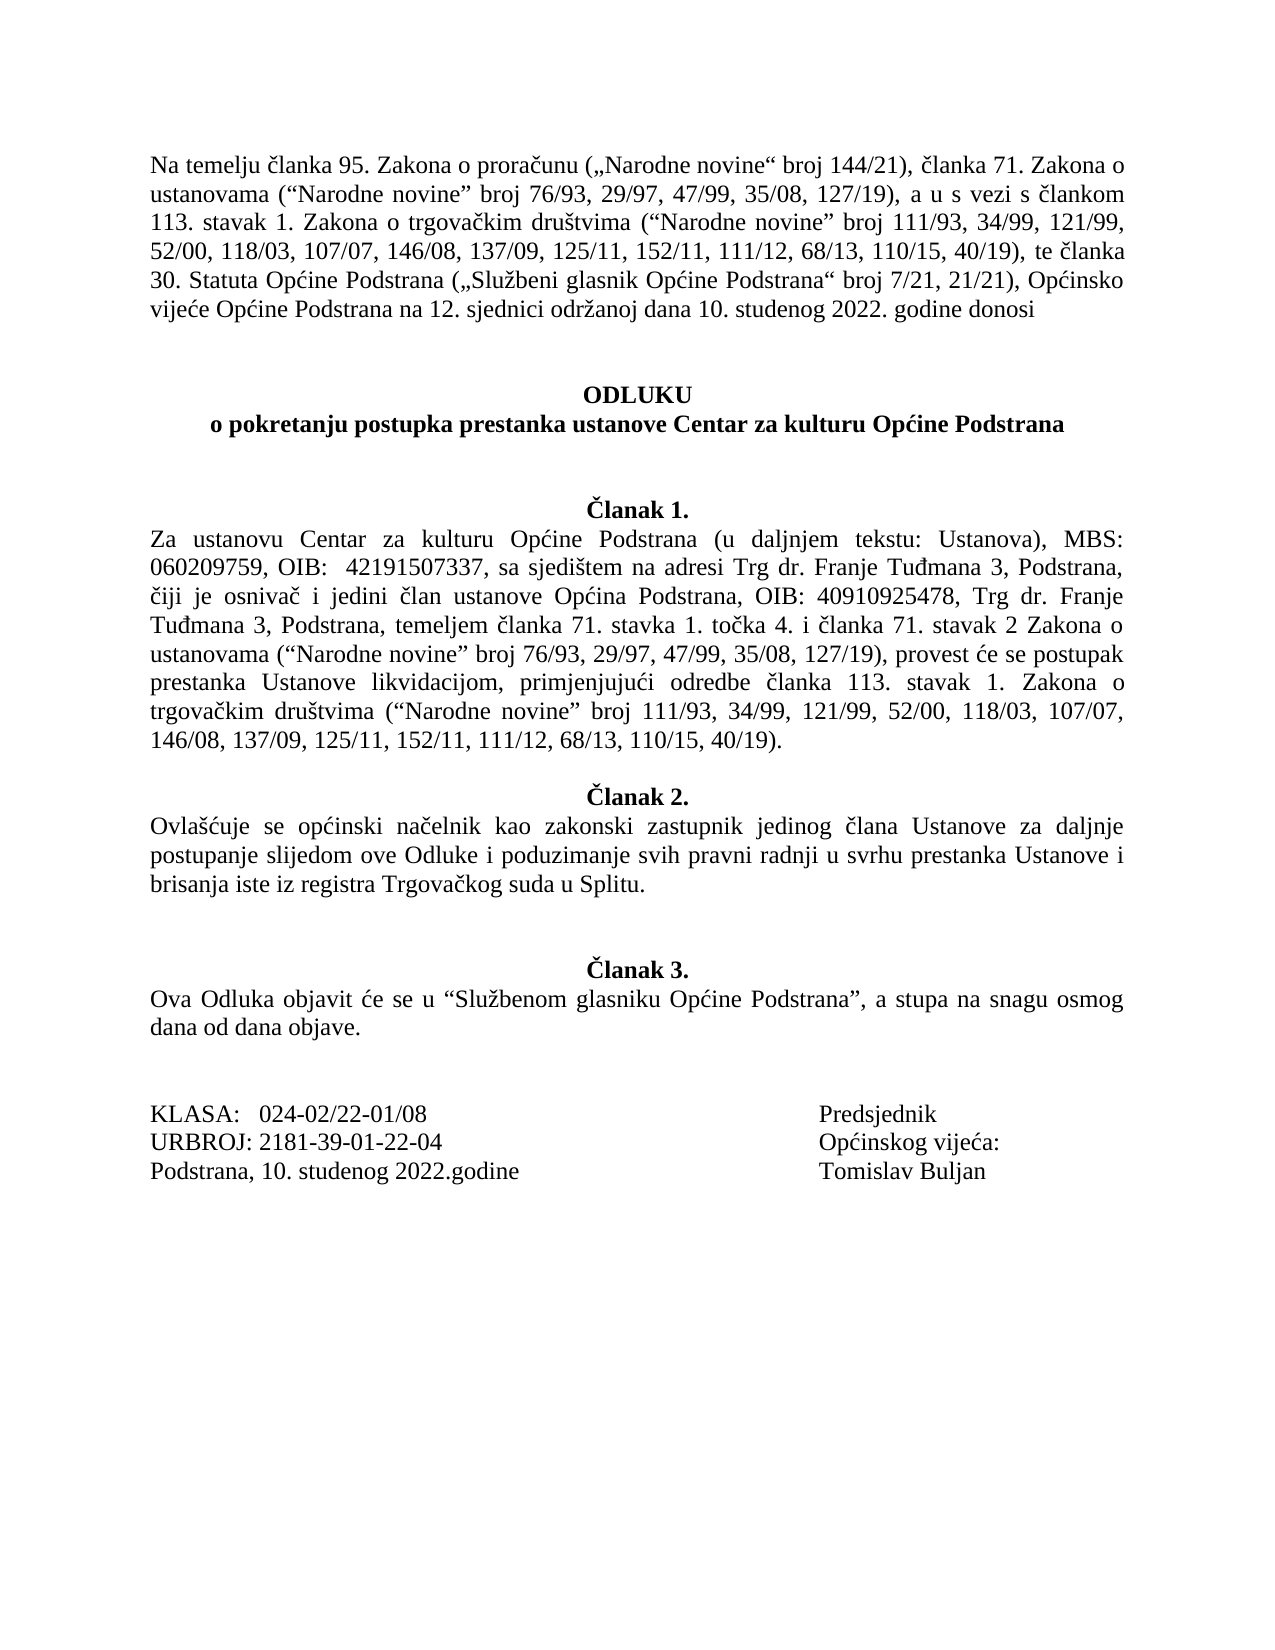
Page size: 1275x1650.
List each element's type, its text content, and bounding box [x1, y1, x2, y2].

text URBROJ: 2181-39-01-22-04 Općinskog vijeća: [150, 1127, 1125, 1156]
text Članak 2. [150, 782, 1125, 811]
text Članak 1. [150, 495, 1125, 524]
text Ova Odluka objavit će se u “Službenom glasniku Općine Podstrana”, a stupa na snagu osmog dana od dana objave. [150, 984, 1125, 1041]
text KLASA: 024-02/22-01/08 Predsjednik [150, 1099, 1125, 1127]
text Podstrana, 10. studenog 2022.godine Tomislav Buljan [150, 1156, 1125, 1185]
text Na temelju članka 95. Zakona o proračunu („Narodne novine“ broj 144/21), članka 71. Zakona o ustanovama (“Narodne novine” broj 76/93, 29/97, 47/99, 35/08, 127/19), a u s vezi s člankom 113. stavak 1. Zakona o trgovačkim društvima (“Narodne novine” broj 111/93, 34/99, 121/99, 52/00, 118/03, 107/07, 146/08, 137/09, 125/11, 152/11, 111/12, 68/13, 110/15, 40/19), te članka 30. Statuta Općine Podstrana („Službeni glasnik Općine Podstrana“ broj 7/21, 21/21), Općinsko vijeće Općine Podstrana na 12. sjednici održanoj dana 10. studenog 2022. godine donosi [150, 150, 1125, 322]
text o pokretanju postupka prestanka ustanove Centar za kulturu Općine Podstrana [150, 409, 1125, 437]
text Članak 3. [150, 955, 1125, 984]
text Ovlašćuje se općinski načelnik kao zakonski zastupnik jedinog člana Ustanove za daljnje postupanje slijedom ove Odluke i poduzimanje svih pravni radnji u svrhu prestanka Ustanove i brisanja iste iz registra Trgovačkog suda u Splitu. [150, 811, 1125, 897]
text ODLUKU [150, 380, 1125, 409]
text Za ustanovu Centar za kulturu Općine Podstrana (u daljnjem tekstu: Ustanova), MBS: 060209759, OIB: 42191507337, sa sjedištem na adresi Trg dr. Franje Tuđmana 3, Podstrana, čiji je osnivač i jedini član ustanove Općina Podstrana, OIB: 40910925478, Trg dr. Franje Tuđmana 3, Podstrana, temeljem članka 71. stavka 1. točka 4. i članka 71. stavak 2 Zakona o ustanovama (“Narodne novine” broj 76/93, 29/97, 47/99, 35/08, 127/19), provest će se postupak prestanka Ustanove likvidacijom, primjenjujući odredbe članka 113. stavak 1. Zakona o trgovačkim društvima (“Narodne novine” broj 111/93, 34/99, 121/99, 52/00, 118/03, 107/07, 146/08, 137/09, 125/11, 152/11, 111/12, 68/13, 110/15, 40/19). [150, 524, 1125, 754]
